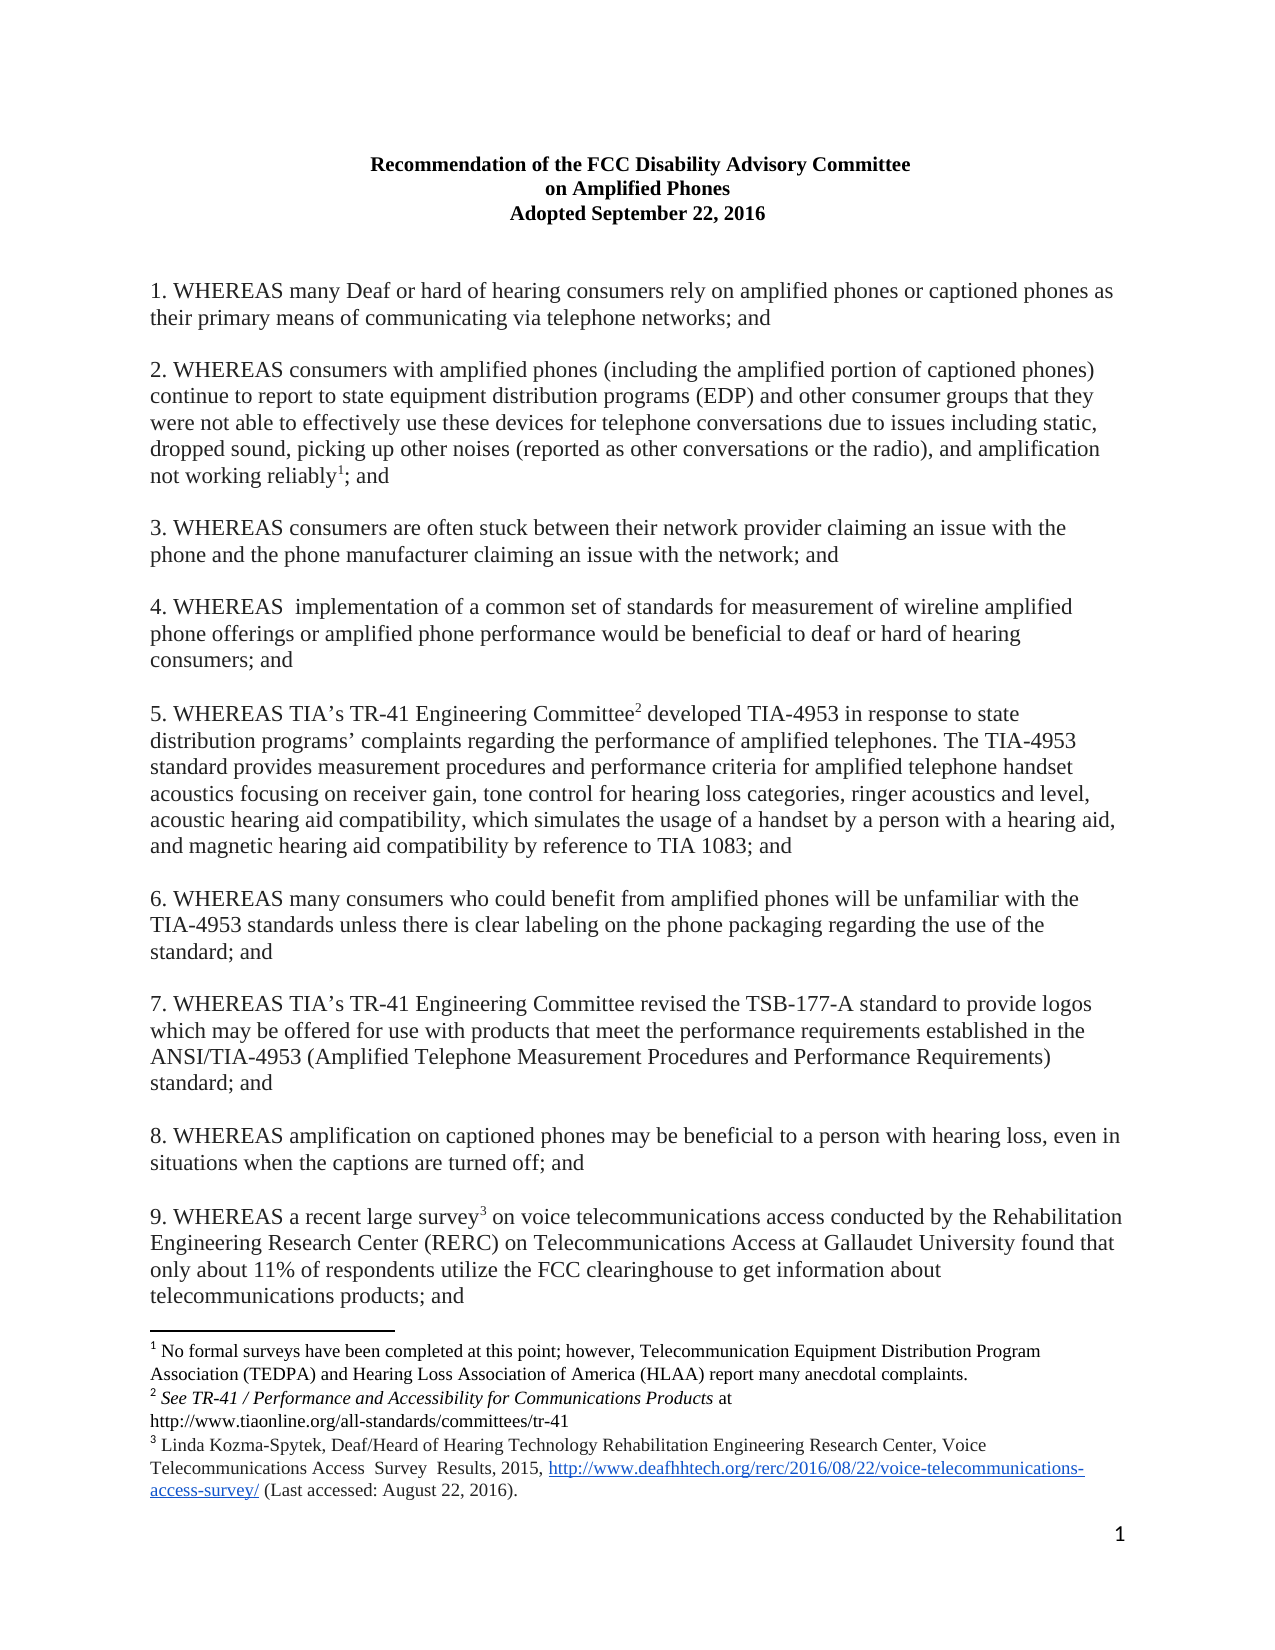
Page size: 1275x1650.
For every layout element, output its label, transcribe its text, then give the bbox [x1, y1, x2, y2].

text 6. WHEREAS many consumers who could benefit from amplified phones will be unfamiliar with the TIA-4953 standards unless there is clear labeling on the phone packaging regarding the use of the standard; and [150, 885, 1125, 964]
text 2. WHEREAS consumers with amplified phones (including the amplified portion of captioned phones) continue to report to state equipment distribution programs (EDP) and other consumer groups that they were not able to effectively use these devices for telephone conversations due to issues including static, dropped sound, picking up other noises (reported as other conversations or the radio), and amplification not working reliably; and [150, 356, 1125, 488]
text 8. WHEREAS amplification on captioned phones may be beneficial to a person with hearing loss, even in situations when the captions are turned off; and [150, 1122, 1125, 1203]
text 5. WHEREAS TIA’s TR-41 Engineering Committee developed TIA-4953 in response to state distribution programs’ complaints regarding the performance of amplified telephones. The TIA-4953 standard provides measurement procedures and performance criteria for amplified telephone handset acoustics focusing on receiver gain, tone control for hearing loss categories, ringer acoustics and level, acoustic hearing aid compatibility, which simulates the usage of a handset by a person with a hearing aid, and magnetic hearing aid compatibility by reference to TIA 1083; and [150, 701, 1125, 859]
text 1. WHEREAS many Deaf or hard of hearing consumers rely on amplified phones or captioned phones as their primary means of communicating via telephone networks; and [150, 277, 1125, 330]
text 7. WHEREAS TIA’s TR-41 Engineering Committee revised the TSB-177-A standard to provide logos which may be offered for use with products that meet the performance requirements established in the ANSI/TIA-4953 (Amplified Telephone Measurement Procedures and Performance Requirements) standard; and [150, 990, 1125, 1096]
text Adopted September 22, 2016 [150, 200, 1125, 224]
text 9. WHEREAS a recent large survey on voice telecommunications access conducted by the Rehabilitation Engineering Research Center (RERC) on Telecommunications Access at Gallaudet University found that only about 11% of respondents utilize the FCC clearinghouse to get information about telecommunications products; and [150, 1203, 1125, 1308]
text Recommendation of the FCC Disability Advisory Committee [150, 150, 1125, 176]
text 3. WHEREAS consumers are often stuck between their network provider claiming an issue with the phone and the phone manufacturer claiming an issue with the network; and [150, 514, 1125, 567]
text 4. WHEREAS implementation of a common set of standards for measurement of wireline amplified phone offerings or amplified phone performance would be beneficial to deaf or hard of hearing consumers; and [150, 593, 1125, 672]
text on Amplified Phones [150, 176, 1125, 200]
